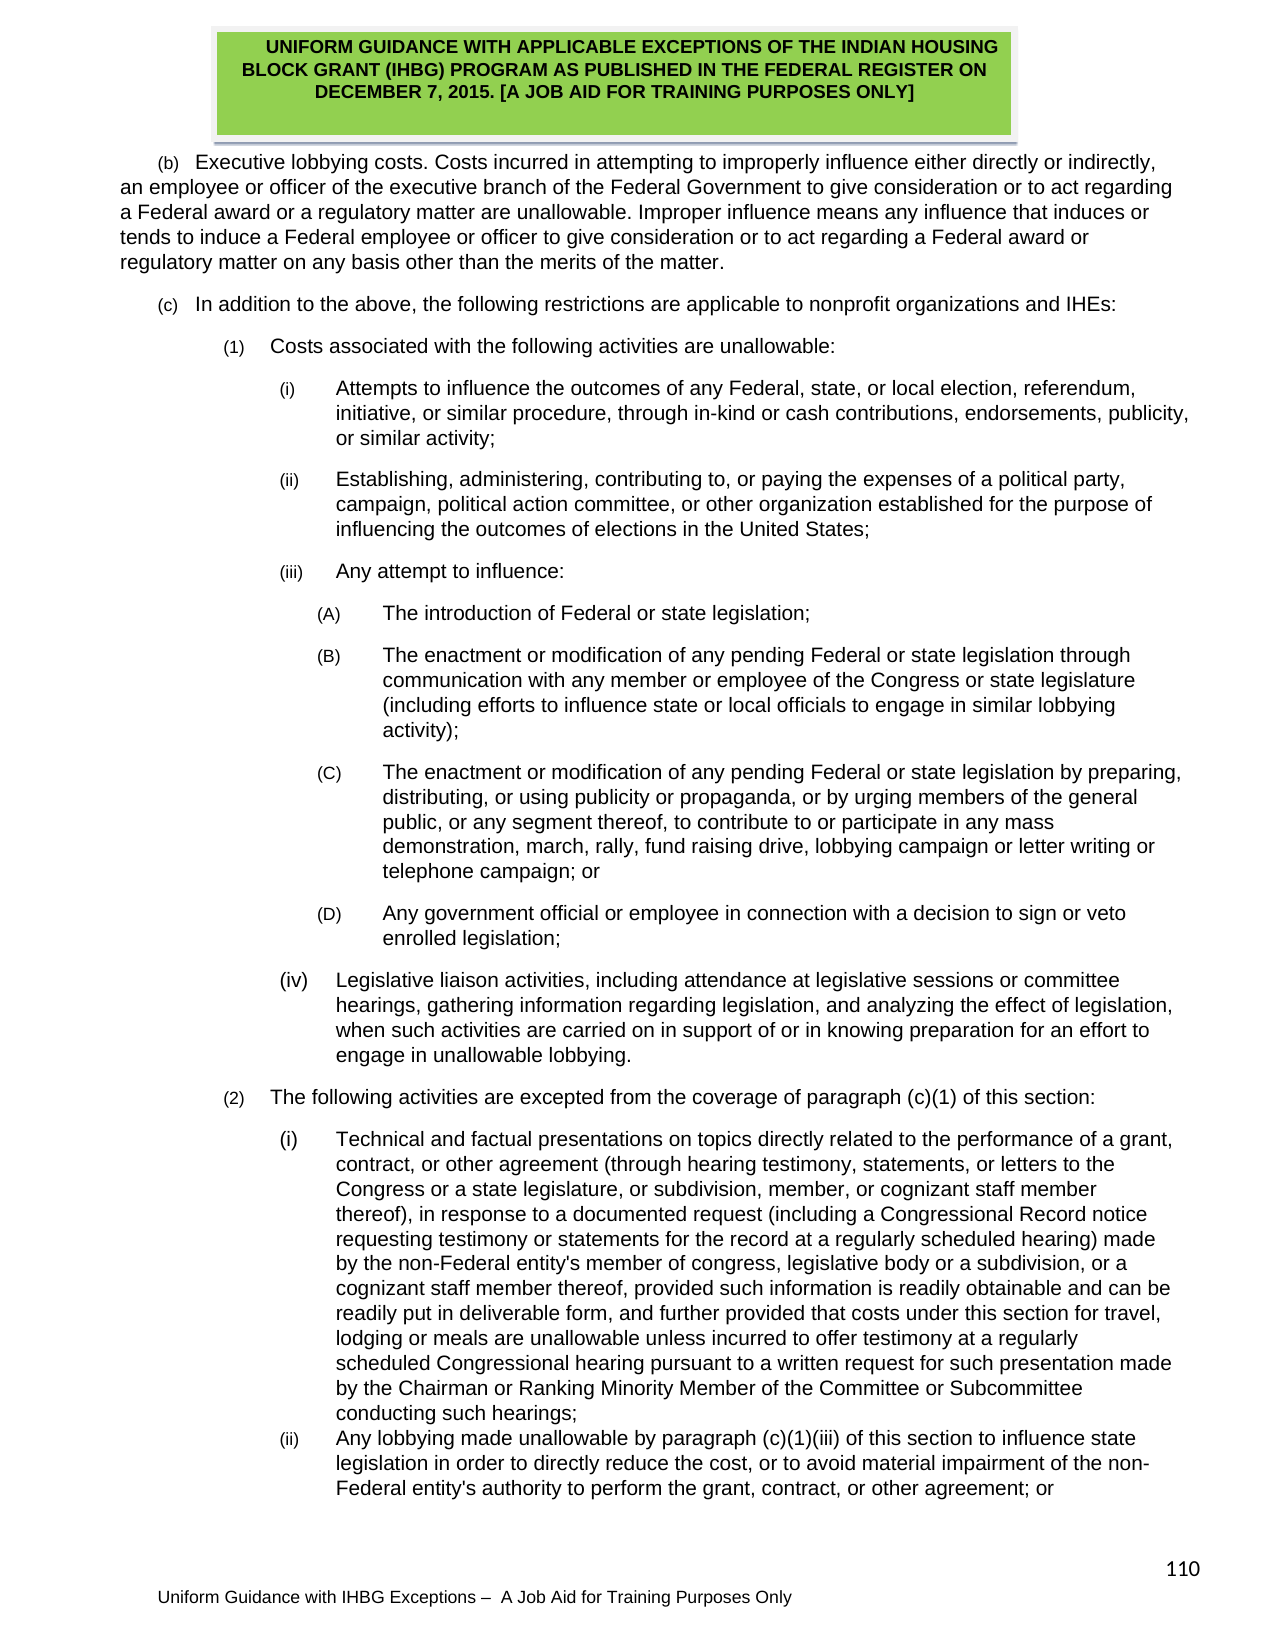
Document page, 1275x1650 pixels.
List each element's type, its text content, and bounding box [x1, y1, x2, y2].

list Any lobbying made unallowable by paragraph (c)(1)(iii) of this section to influence state legislation in order to directly reduce the cost, or to avoid material impairment of the non-Federal entity's authority to perform the grant, contract, or other agreement; or [279, 1426, 1182, 1499]
list Any attempt to influence: [279, 559, 1195, 583]
list The introduction of Federal or state legislation; [317, 601, 1195, 625]
list Costs associated with the following activities are unallowable: [223, 333, 1195, 357]
list Establishing, administering, contributing to, or paying the expenses of a political party, campaign, political action committee, or other organization established for the purpose of influencing the outcomes of elections in the United States; [279, 467, 1195, 541]
list Executive lobbying costs. Costs incurred in attempting to improperly influence either directly or indirectly, an employee or officer of the executive branch of the Federal Government to give consideration or to act regarding a Federal award or a regulatory matter are unallowable. Improper influence means any influence that induces or tends to induce a Federal employee or officer to give consideration or to act regarding a Federal award or regulatory matter on any basis other than the merits of the matter. [120, 150, 1185, 273]
list The following activities are excepted from the coverage of paragraph (c)(1) of this section: [223, 1085, 1195, 1109]
text (i) Technical and factual presentations on topics directly related to the performance of a grant, contract, or other agreement (through hearing testimony, statements, or letters to the Congress or a state legislature, or subdivision, member, or cognizant staff member thereof), in response to a documented request (including a Congressional Record notice requesting testimony or statements for the record at a regularly scheduled hearing) made by the non-Federal entity's member of congress, legislative body or a subdivision, or a cognizant staff member thereof, provided such information is readily obtainable and can be readily put in deliverable form, and further provided that costs under this section for travel, lodging or meals are unallowable unless incurred to offer testimony at a regularly scheduled Congressional hearing pursuant to a written request for such presentation made by the Chairman or Ranking Minority Member of the Committee or Subcommittee conducting such hearings; [279, 1127, 1175, 1424]
text (iv) Legislative liaison activities, including attendance at legislative sessions or committee hearings, gathering information regarding legislation, and analyzing the effect of legislation, when such activities are carried on in support of or in knowing preparation for an effort to engage in unallowable lobbying. [279, 968, 1186, 1067]
list In addition to the above, the following restrictions are applicable to nonprofit organizations and IHEs: [120, 292, 1185, 316]
list The enactment or modification of any pending Federal or state legislation by preparing, distributing, or using publicity or propaganda, or by urging members of the general public, or any segment thereof, to contribute to or participate in any mass demonstration, march, rally, fund raising drive, lobbying campaign or letter writing or telephone campaign; or [317, 760, 1187, 883]
list The enactment or modification of any pending Federal or state legislation through communication with any member or employee of the Congress or state legislature (including efforts to influence state or local officials to engage in similar lobbying activity); [317, 643, 1187, 742]
list Attempts to influence the outcomes of any Federal, state, or local election, referendum, initiative, or similar procedure, through in-kind or cash contributions, endorsements, publicity, or similar activity; [279, 376, 1195, 449]
list Any government official or employee in connection with a decision to sign or veto enrolled legislation; [317, 901, 1187, 950]
